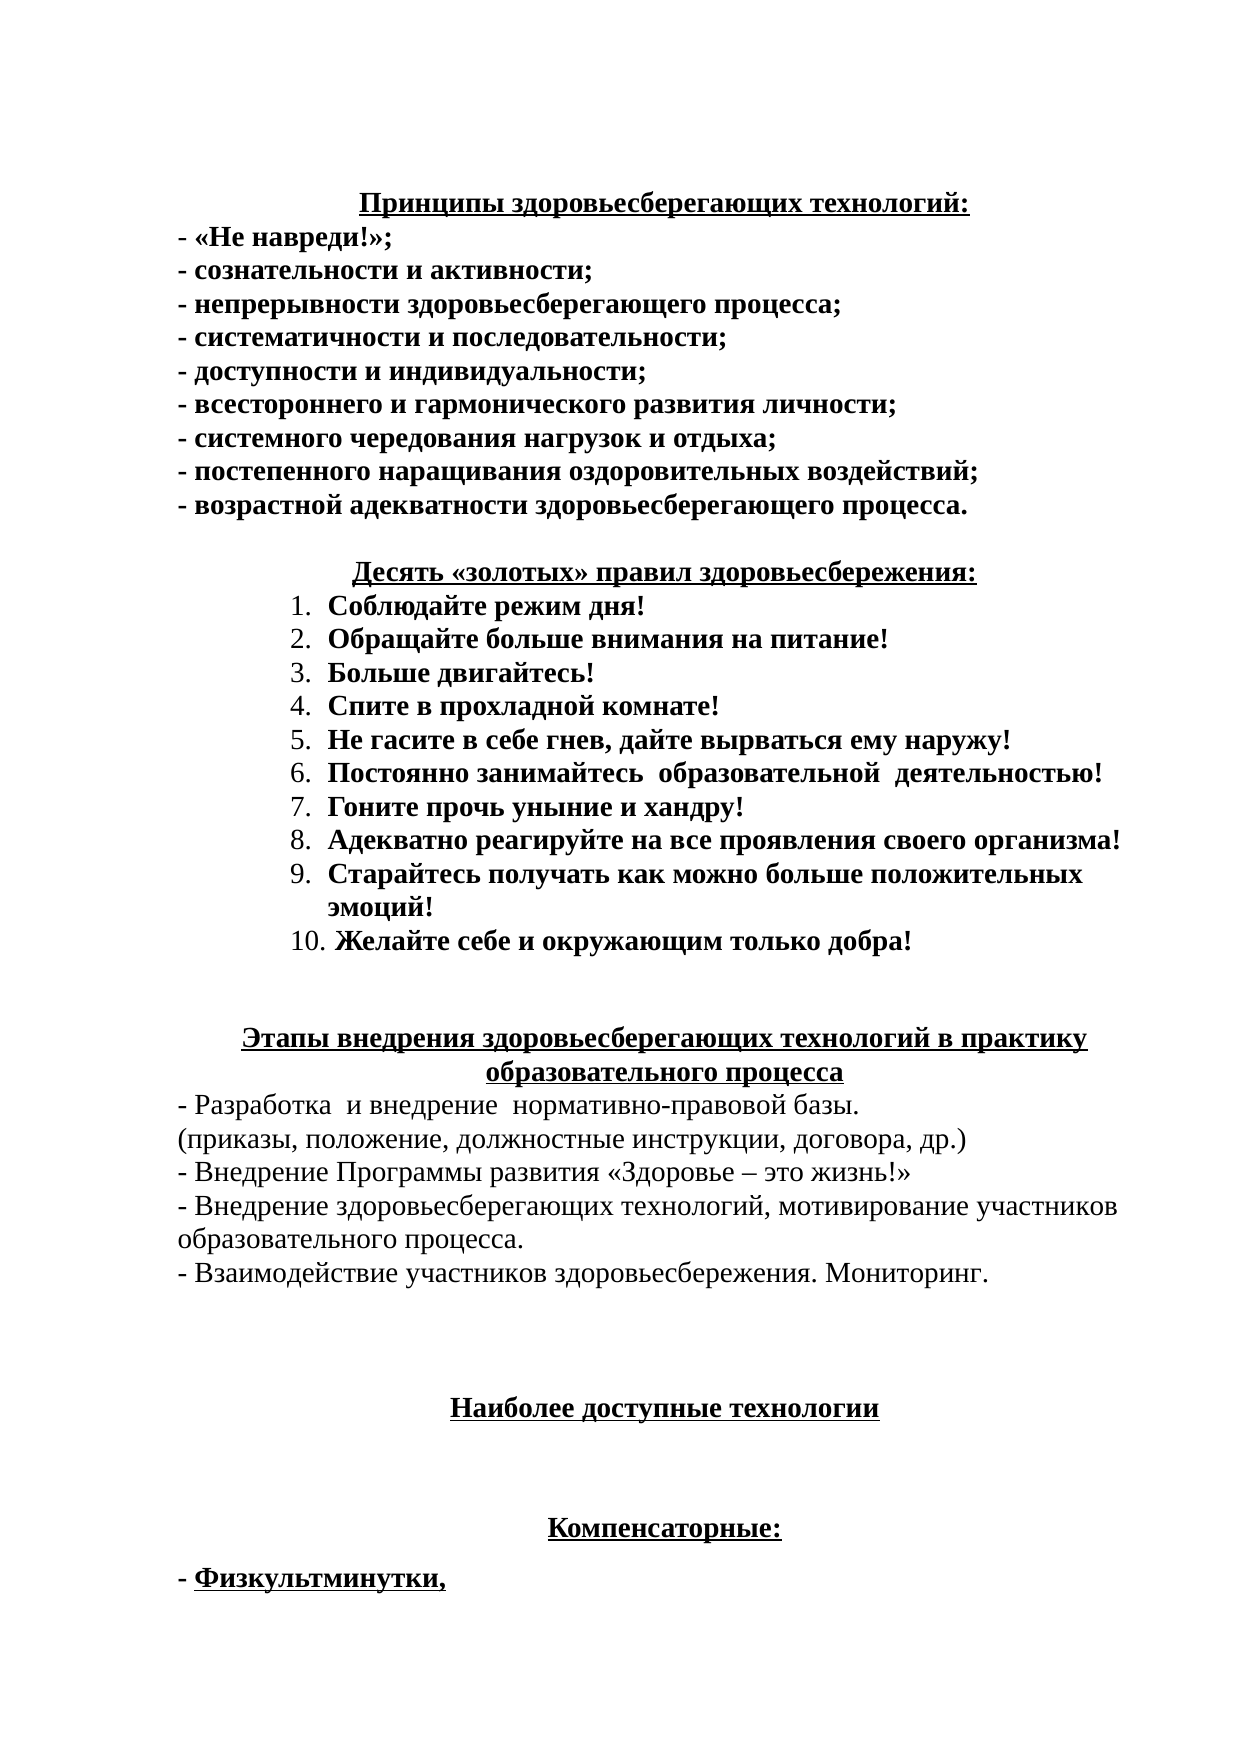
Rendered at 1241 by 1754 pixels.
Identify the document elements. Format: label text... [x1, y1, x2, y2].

text - Взаимодействие участников здоровьесбережения. Мониторинг. [177, 1255, 1152, 1288]
text Десять «золотых» правил здоровьесбережения: [177, 554, 1152, 588]
text Этапы внедрения здоровьесберегающих технологий в практику образовательного процесса [177, 1020, 1152, 1087]
text - всестороннего и гармонического развития личности; [177, 386, 1152, 420]
list Желайте себе и окружающим только добра! [290, 923, 1152, 957]
text (приказы, положение, должностные инструкции, договора, др.) [177, 1121, 1152, 1154]
list Соблюдайте режим дня! [290, 588, 1152, 621]
text Наиболее доступные технологии [177, 1391, 1152, 1424]
list Больше двигайтесь! [290, 655, 1152, 688]
text - Внедрение здоровьесберегающих технологий, мотивирование участников образовательного процесса. [177, 1188, 1152, 1255]
text Компенсаторные: [177, 1518, 1152, 1543]
text - возрастной адекватности здоровьесберегающего процесса. [177, 487, 1152, 521]
list Обращайте больше внимания на питание! [290, 621, 1152, 655]
list Старайтесь получать как можно больше положительных эмоций! [290, 856, 1152, 923]
list Постоянно занимайтесь образовательной деятельностью! [290, 755, 1152, 789]
text - «Не навреди!»; [177, 219, 1152, 252]
text - Внедрение Программы развития «Здоровье – это жизнь!» [177, 1154, 1152, 1188]
text - доступности и индивидуальности; [177, 353, 1152, 386]
list Гоните прочь уныние и хандру! [290, 789, 1152, 822]
text - Физкультминутки, [177, 1568, 1152, 1593]
text - систематичности и последовательности; [177, 319, 1152, 353]
text - сознательности и активности; [177, 252, 1152, 286]
list Адекватно реагируйте на все проявления своего организма! [290, 822, 1152, 856]
text Принципы здоровьесберегающих технологий: [177, 185, 1152, 219]
text - постепенного наращивания оздоровительных воздействий; [177, 453, 1152, 487]
text - системного чередования нагрузок и отдыха; [177, 420, 1152, 453]
list Спите в прохладной комнате! [290, 688, 1152, 722]
text - непрерывности здоровьесберегающего процесса; [177, 286, 1152, 319]
text - Разработка и внедрение нормативно-правовой базы. [177, 1087, 1152, 1121]
list Не гасите в себе гнев, дайте вырваться ему наружу! [290, 722, 1152, 755]
